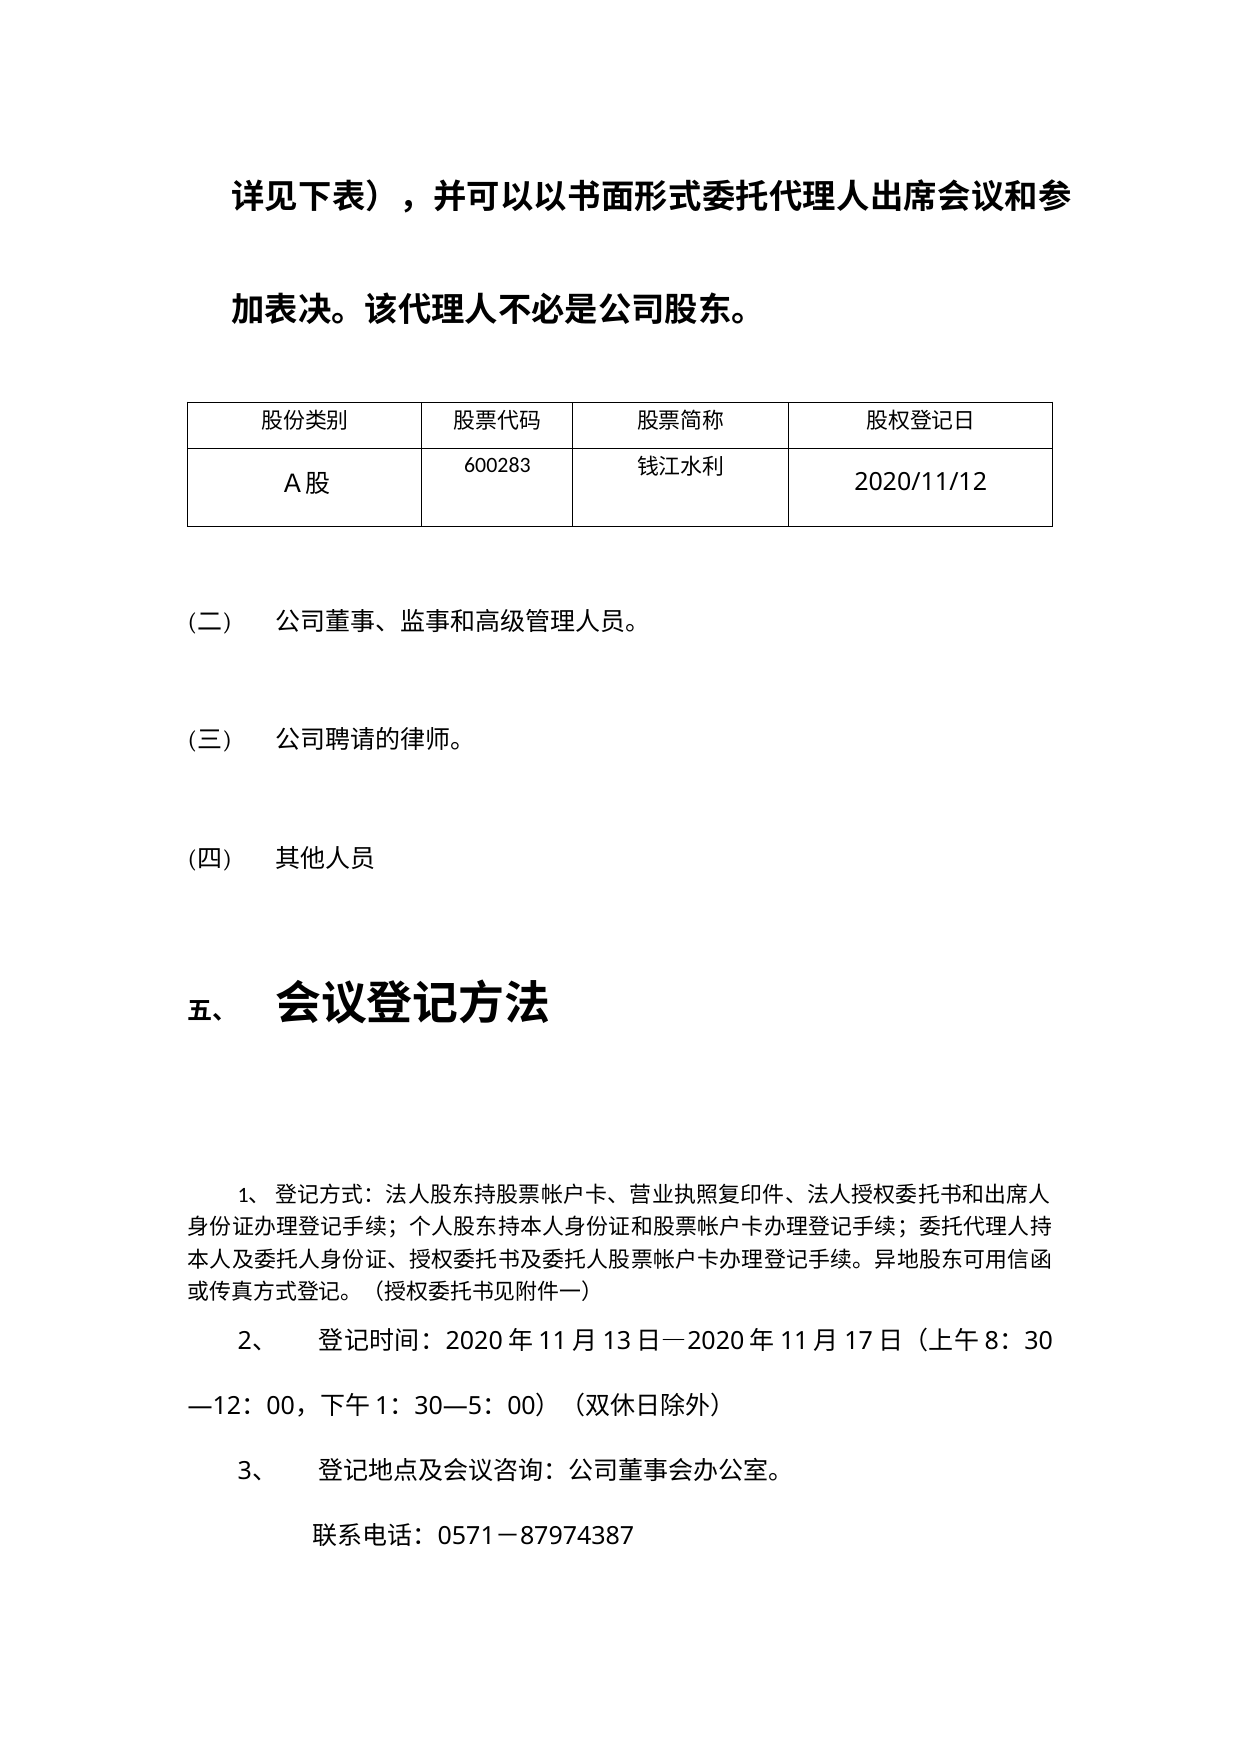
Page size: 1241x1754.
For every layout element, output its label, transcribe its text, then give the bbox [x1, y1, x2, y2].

subtitle 其他人员 [187, 824, 1053, 889]
subtitle 公司聘请的律师。 [187, 705, 1053, 770]
subtitle 公司董事、监事和高级管理人员。 [187, 587, 1053, 652]
